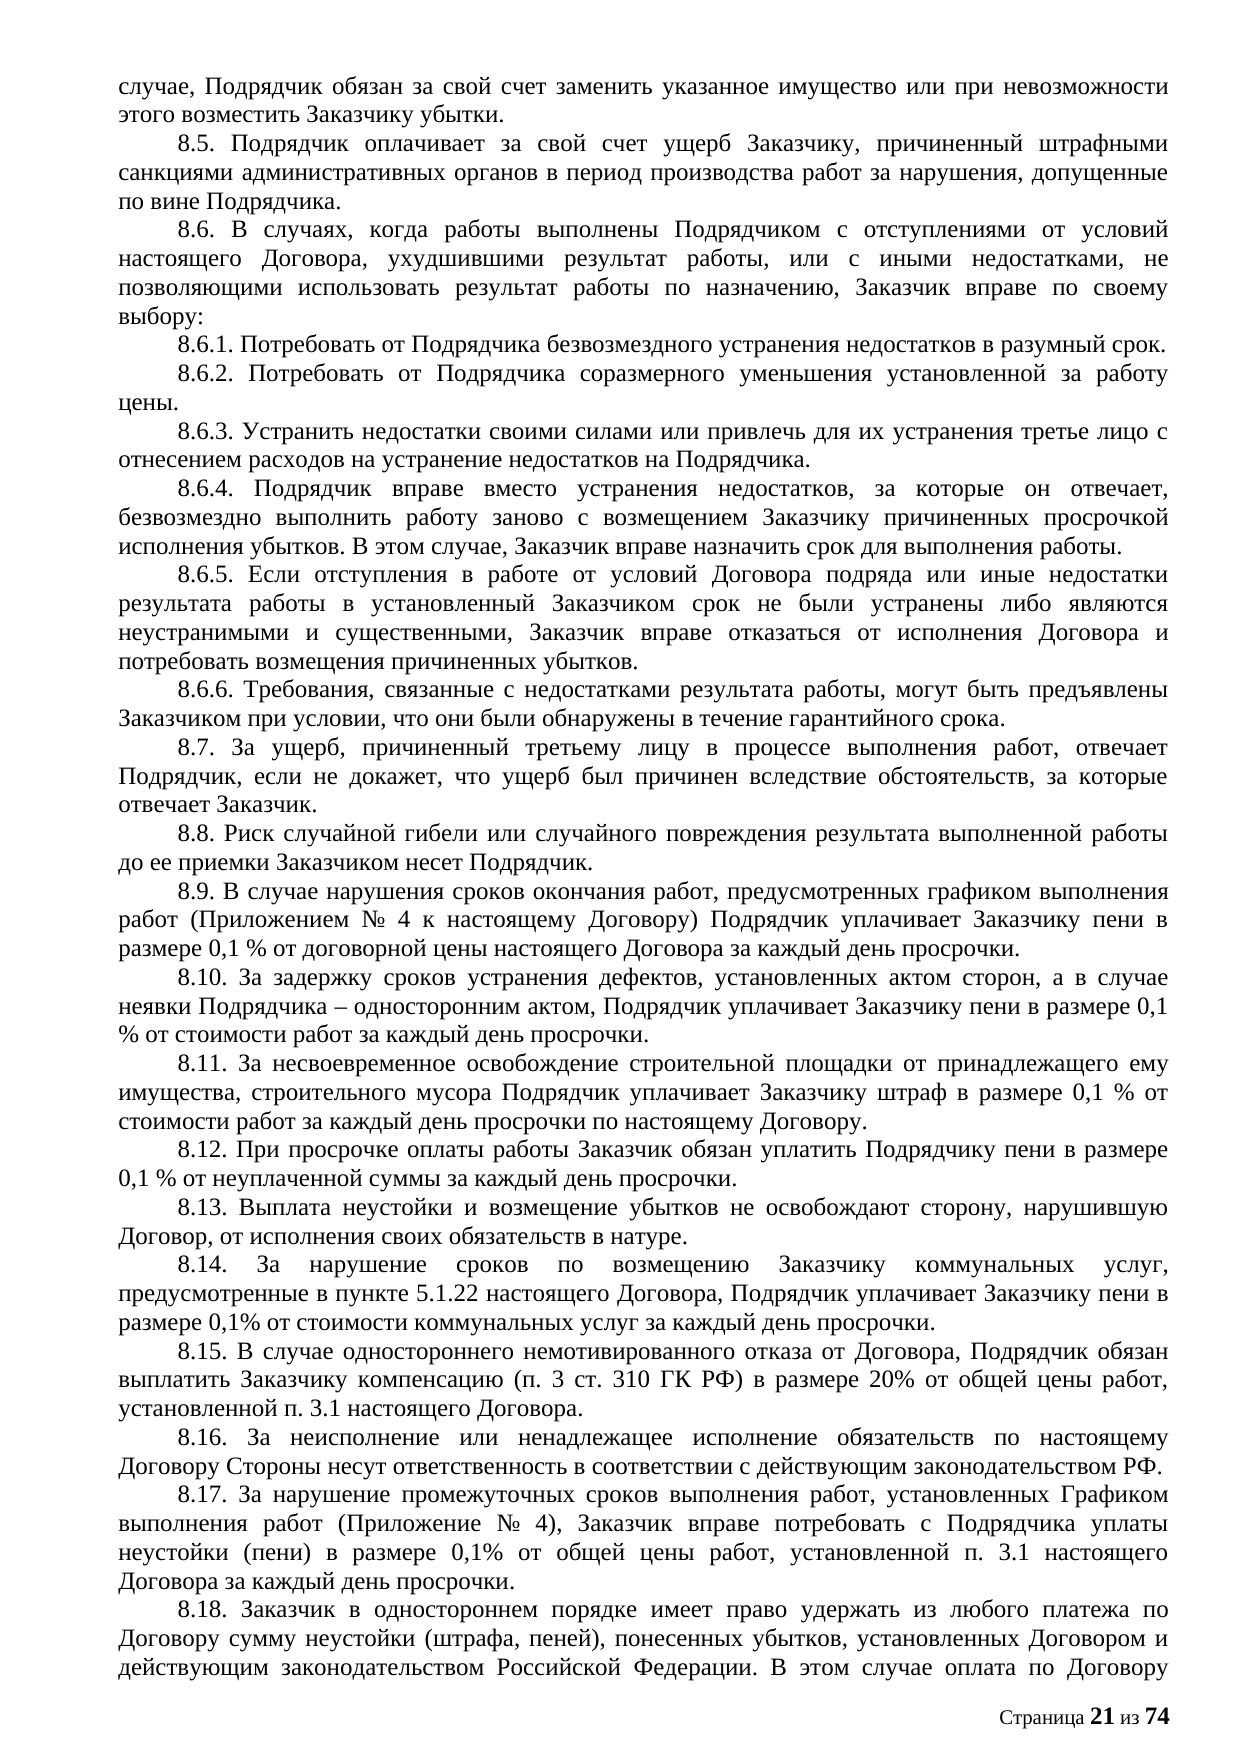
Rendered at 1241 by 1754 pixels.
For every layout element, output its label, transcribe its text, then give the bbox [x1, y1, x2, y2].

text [118, 1594, 1169, 1681]
text 8.13. Выплата неустойки и возмещение убытков не освобождают сторону, нарушившую Договор, от исполнения своих обязательств в натуре. [118, 1192, 1169, 1249]
text 8.6.1. Потребовать от Подрядчика безвозмездного устранения недостатков в разумный срок. [118, 329, 1169, 358]
text 8.5. Подрядчик оплачивает за свой счет ущерб Заказчику, причиненный штрафными санкциями административных органов в период производства работ за нарушения, допущенные по вине Подрядчика. [118, 128, 1169, 214]
text 8.11. За несвоевременное освобождение строительной площадки от принадлежащего ему имущества, строительного мусора Подрядчик уплачивает Заказчику штраф в размере 0,1 % от стоимости работ за каждый день просрочки по настоящему Договору. [118, 1048, 1169, 1134]
text 8.12. При просрочке оплаты работы Заказчик обязан уплатить Подрядчику пени в размере 0,1 % от неуплаченной суммы за каждый день просрочки. [118, 1134, 1169, 1192]
text 8.6.2. Потребовать от Подрядчика соразмерного уменьшения установленной за работу цены. [118, 358, 1169, 416]
text 8.17. За нарушение промежуточных сроков выполнения работ, установленных Графиком выполнения работ (Приложение № 4), Заказчик вправе потребовать с Подрядчика уплаты неустойки (пени) в размере 0,1% от общей цены работ, установленной п. 3.1 настоящего Договора за каждый день просрочки. [118, 1479, 1169, 1594]
text 8.8. Риск случайной гибели или случайного повреждения результата выполненной работы до ее приемки Заказчиком несет Подрядчик. [118, 818, 1169, 876]
text 8.10. За задержку сроков устранения дефектов, установленных актом сторон, а в случае неявки Подрядчика – односторонним актом, Подрядчик уплачивает Заказчику пени в размере 0,1 % от стоимости работ за каждый день просрочки. [118, 962, 1169, 1048]
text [118, 71, 1169, 128]
text 8.6.6. Требования, связанные с недостатками результата работы, могут быть предъявлены Заказчиком при условии, что они были обнаружены в течение гарантийного срока. [118, 674, 1169, 732]
text 8.6.3. Устранить недостатки своими силами или привлечь для их устранения третье лицо с отнесением расходов на устранение недостатков на Подрядчика. [118, 416, 1169, 473]
text 8.6.4. Подрядчик вправе вместо устранения недостатков, за которые он отвечает, безвозмездно выполнить работу заново с возмещением Заказчику причиненных просрочкой исполнения убытков. В этом случае, Заказчик вправе назначить срок для выполнения работы. [118, 473, 1169, 559]
text 8.9. В случае нарушения сроков окончания работ, предусмотренных графиком выполнения работ (Приложением № 4 к настоящему Договору) Подрядчик уплачивает Заказчику пени в размере 0,1 % от договорной цены настоящего Договора за каждый день просрочки. [118, 876, 1169, 962]
text 8.6.5. Если отступления в работе от условий Договора подряда или иные недостатки результата работы в установленный Заказчиком срок не были устранены либо являются неустранимыми и существенными, Заказчик вправе отказаться от исполнения Договора и потребовать возмещения причиненных убытков. [118, 559, 1169, 674]
text 8.16. За неисполнение или ненадлежащее исполнение обязательств по настоящему Договору Стороны несут ответственность в соответствии с действующим законодательством РФ. [118, 1422, 1169, 1479]
text 8.14. За нарушение сроков по возмещению Заказчику коммунальных услуг, предусмотренные в пункте 5.1.22 настоящего Договора, Подрядчик уплачивает Заказчику пени в размере 0,1% от стоимости коммунальных услуг за каждый день просрочки. [118, 1249, 1169, 1336]
text 8.7. За ущерб, причиненный третьему лицу в процессе выполнения работ, отвечает Подрядчик, если не докажет, что ущерб был причинен вследствие обстоятельств, за которые отвечает Заказчик. [118, 732, 1169, 818]
text 8.15. В случае одностороннего немотивированного отказа от Договора, Подрядчик обязан выплатить Заказчику компенсацию (п. 3 ст. 310 ГК РФ) в размере 20% от общей цены работ, установленной п. 3.1 настоящего Договора. [118, 1336, 1169, 1422]
text 8.6. В случаях, когда работы выполнены Подрядчиком с отступлениями от условий настоящего Договора, ухудшившими результат работы, или с иными недостатками, не позволяющими использовать результат работы по назначению, Заказчик вправе по своему выбору: [118, 214, 1169, 329]
